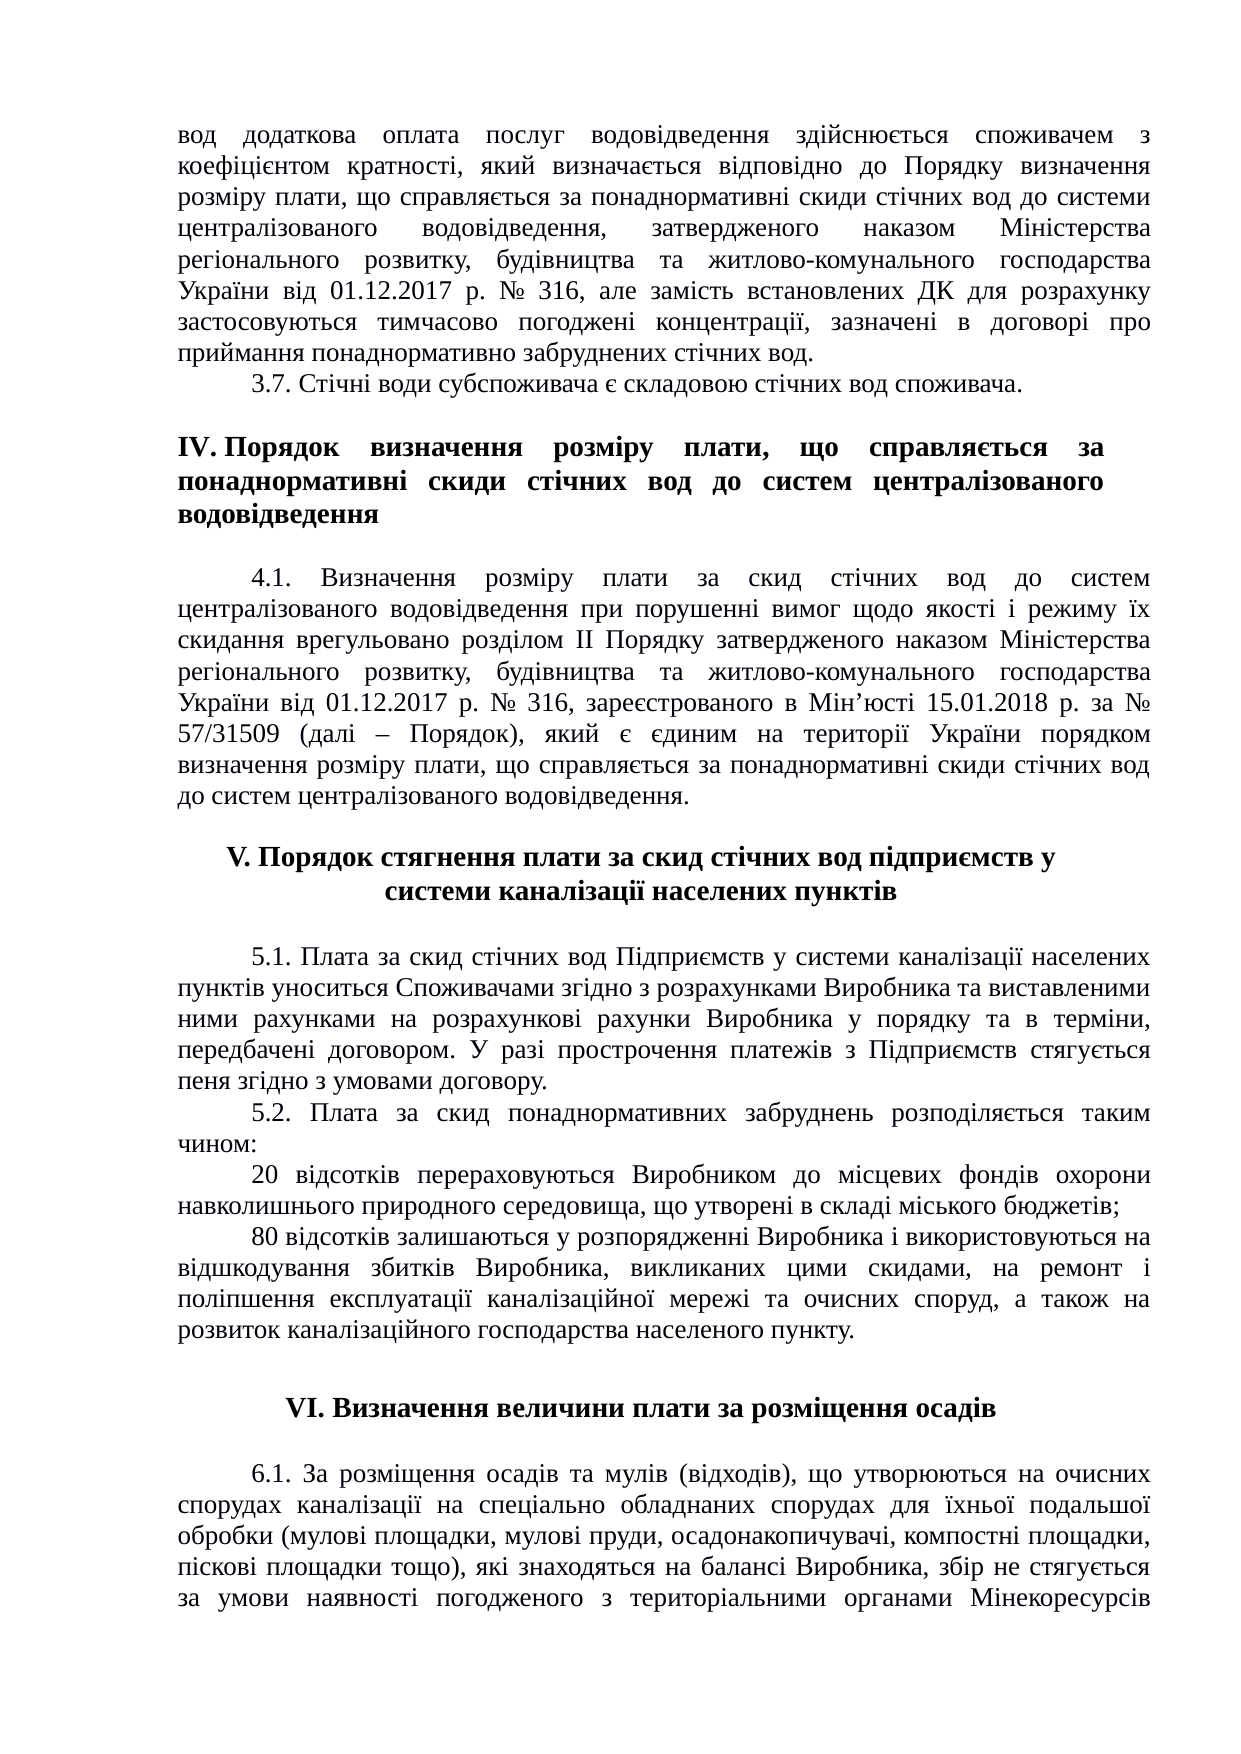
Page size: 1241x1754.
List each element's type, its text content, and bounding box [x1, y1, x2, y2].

text 20 відсотків перераховуються Виробником до місцевих фондів охорони навколишнього природного середовища, що утворені в складі міського бюджетів; [177, 1158, 1152, 1220]
text 4.1. Визначення розміру плати за скид стічних вод до систем централізованого водовідведення при порушенні вимог щодо якості і режиму їх скидання врегульовано розділом ІІ Порядку затвердженого наказом Міністерства регіонального розвитку, будівництва та житлово-комунального господарства України від 01.12.2017 р. № 316, зареєстрованого в Мін’юсті 15.01.2018 р. за № 57/31509 (далі – Порядок), який є єдиним на території України порядком визначення розміру плати, що справляється за понаднормативні скиди стічних вод до систем централізованого водовідведення. [177, 561, 1152, 811]
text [177, 1457, 1152, 1613]
text 5.1. Плата за скид стічних вод Підприємств у системи каналізації населених пунктів уноситься Споживачами згідно з розрахунками Виробника та виставленими ними рахунками на розрахункові рахунки Виробника у порядку та в терміни, передбачені договором. У разі прострочення платежів з Підприємств стягується пеня згідно з умовами договору. [177, 940, 1152, 1096]
text 3.7. Стічні води субспоживача є складовою стічних вод споживача. [177, 367, 1152, 398]
text V. Порядок стягнення плати за скид стічних вод підприємств у системи каналізації населених пунктів [177, 839, 1105, 906]
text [177, 118, 1152, 367]
text IV. Порядок визначення розміру плати, що справляється за понаднормативні скиди стічних вод до систем централізованого водовідведення [177, 429, 1105, 530]
text 5.2. Плата за скид понаднормативних забруднень розподіляється таким чином: [177, 1096, 1152, 1158]
text 80 відсотків залишаються у розпорядженні Виробника і використовуються на відшкодування збитків Виробника, викликаних цими скидами, на ремонт і поліпшення експлуатації каналізаційної мережі та очисних споруд, а також на розвиток каналізаційного господарства населеного пункту. [177, 1220, 1152, 1345]
text VI. Визначення величини плати за розміщення осадів [177, 1390, 1105, 1423]
